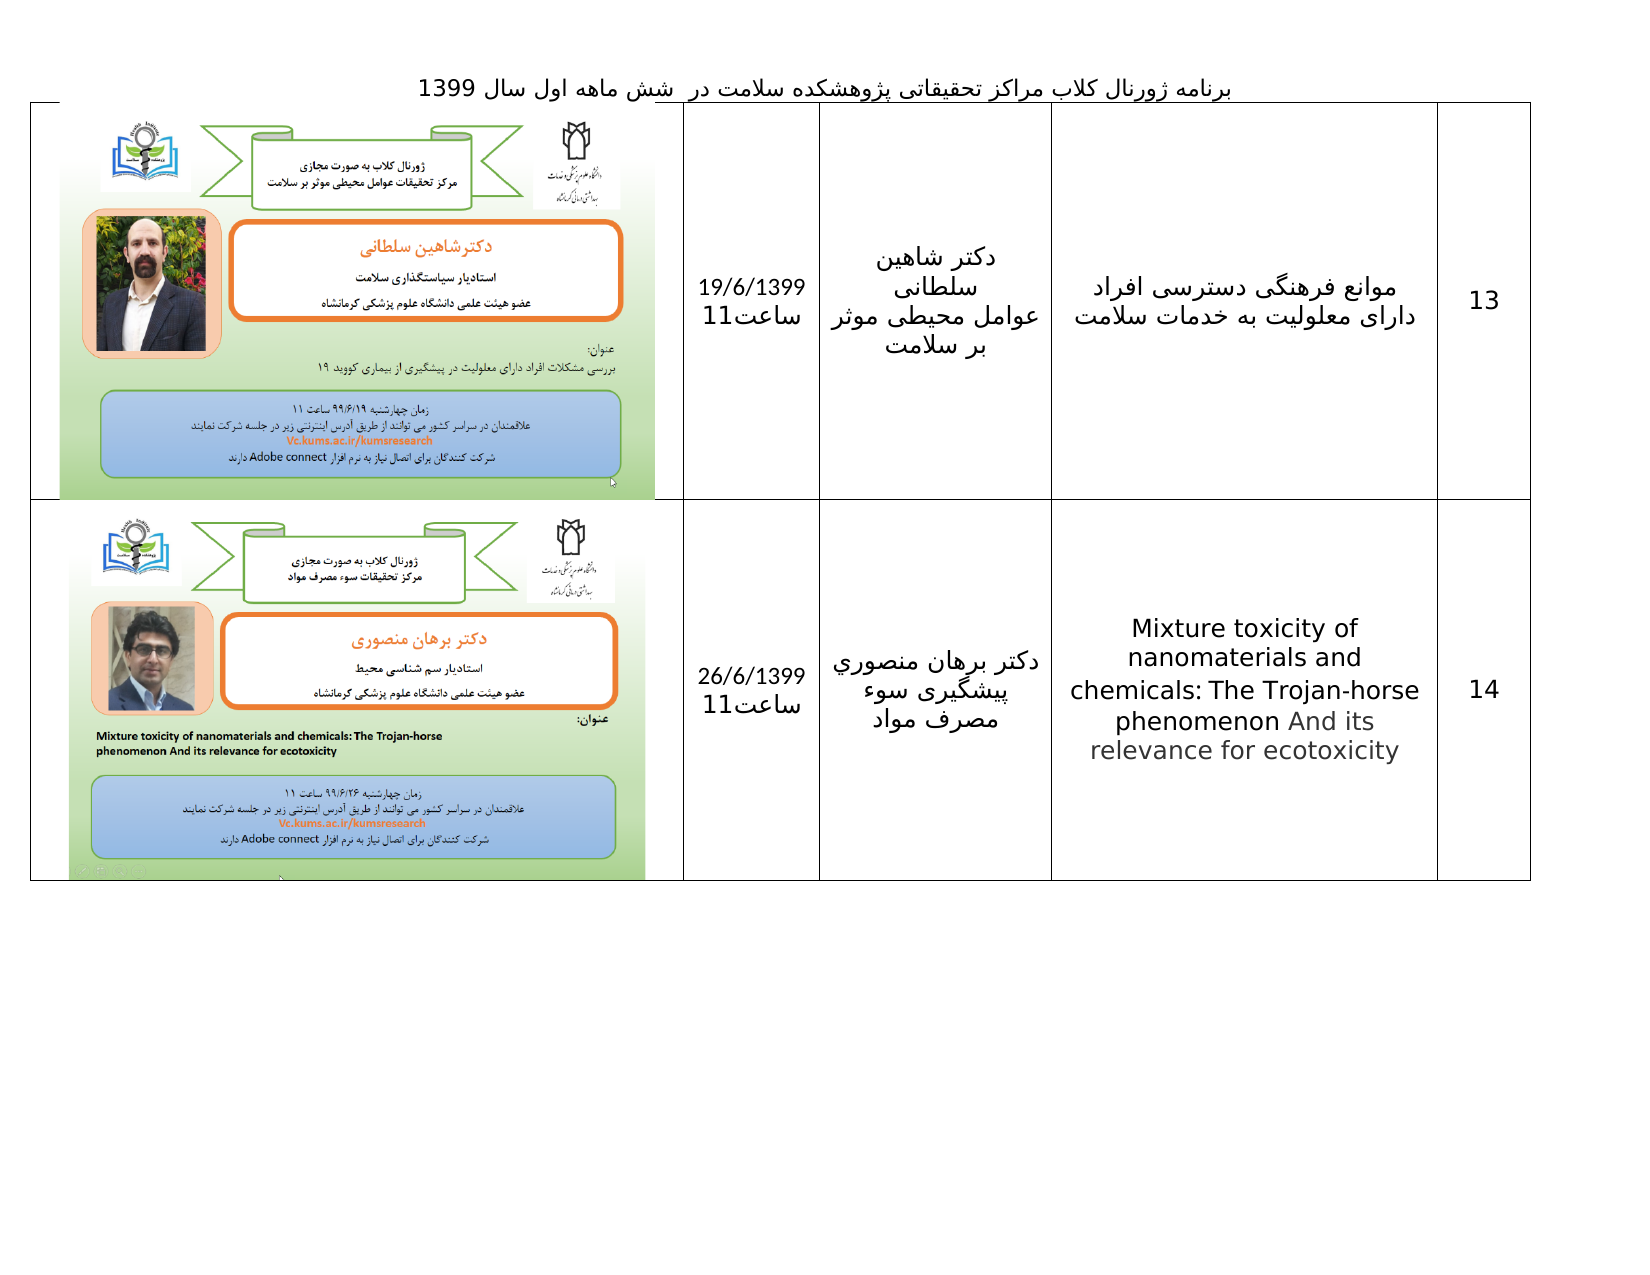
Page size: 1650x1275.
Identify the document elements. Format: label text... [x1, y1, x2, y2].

table_cell 14 [1438, 500, 1530, 879]
table_cell موانع فرهنگی دسترسی افراد دارای معلولیت به خدمات سلامت [1052, 103, 1437, 499]
table_cell [31, 500, 68, 879]
table_cell دکتر شاهین سلطانی عوامل محیطی موثر بر سلامت [820, 103, 1051, 499]
table_cell [655, 103, 683, 499]
table_cell دکتر برهان منصوري پیشگیری سوء مصرف مواد [820, 500, 1051, 879]
table_cell [31, 103, 59, 499]
table_cell 26/6/1399 ساعت11 [684, 500, 819, 879]
table_cell Mixture toxicity of nanomaterials and chemicals: The Trojan-horse phenomenon And its relevance for ecotoxicity [1052, 500, 1437, 879]
picture [59, 102, 655, 880]
table_cell [646, 500, 683, 879]
table_cell 19/6/1399 ساعت11 [684, 103, 819, 499]
table_cell 13 [1438, 103, 1530, 499]
